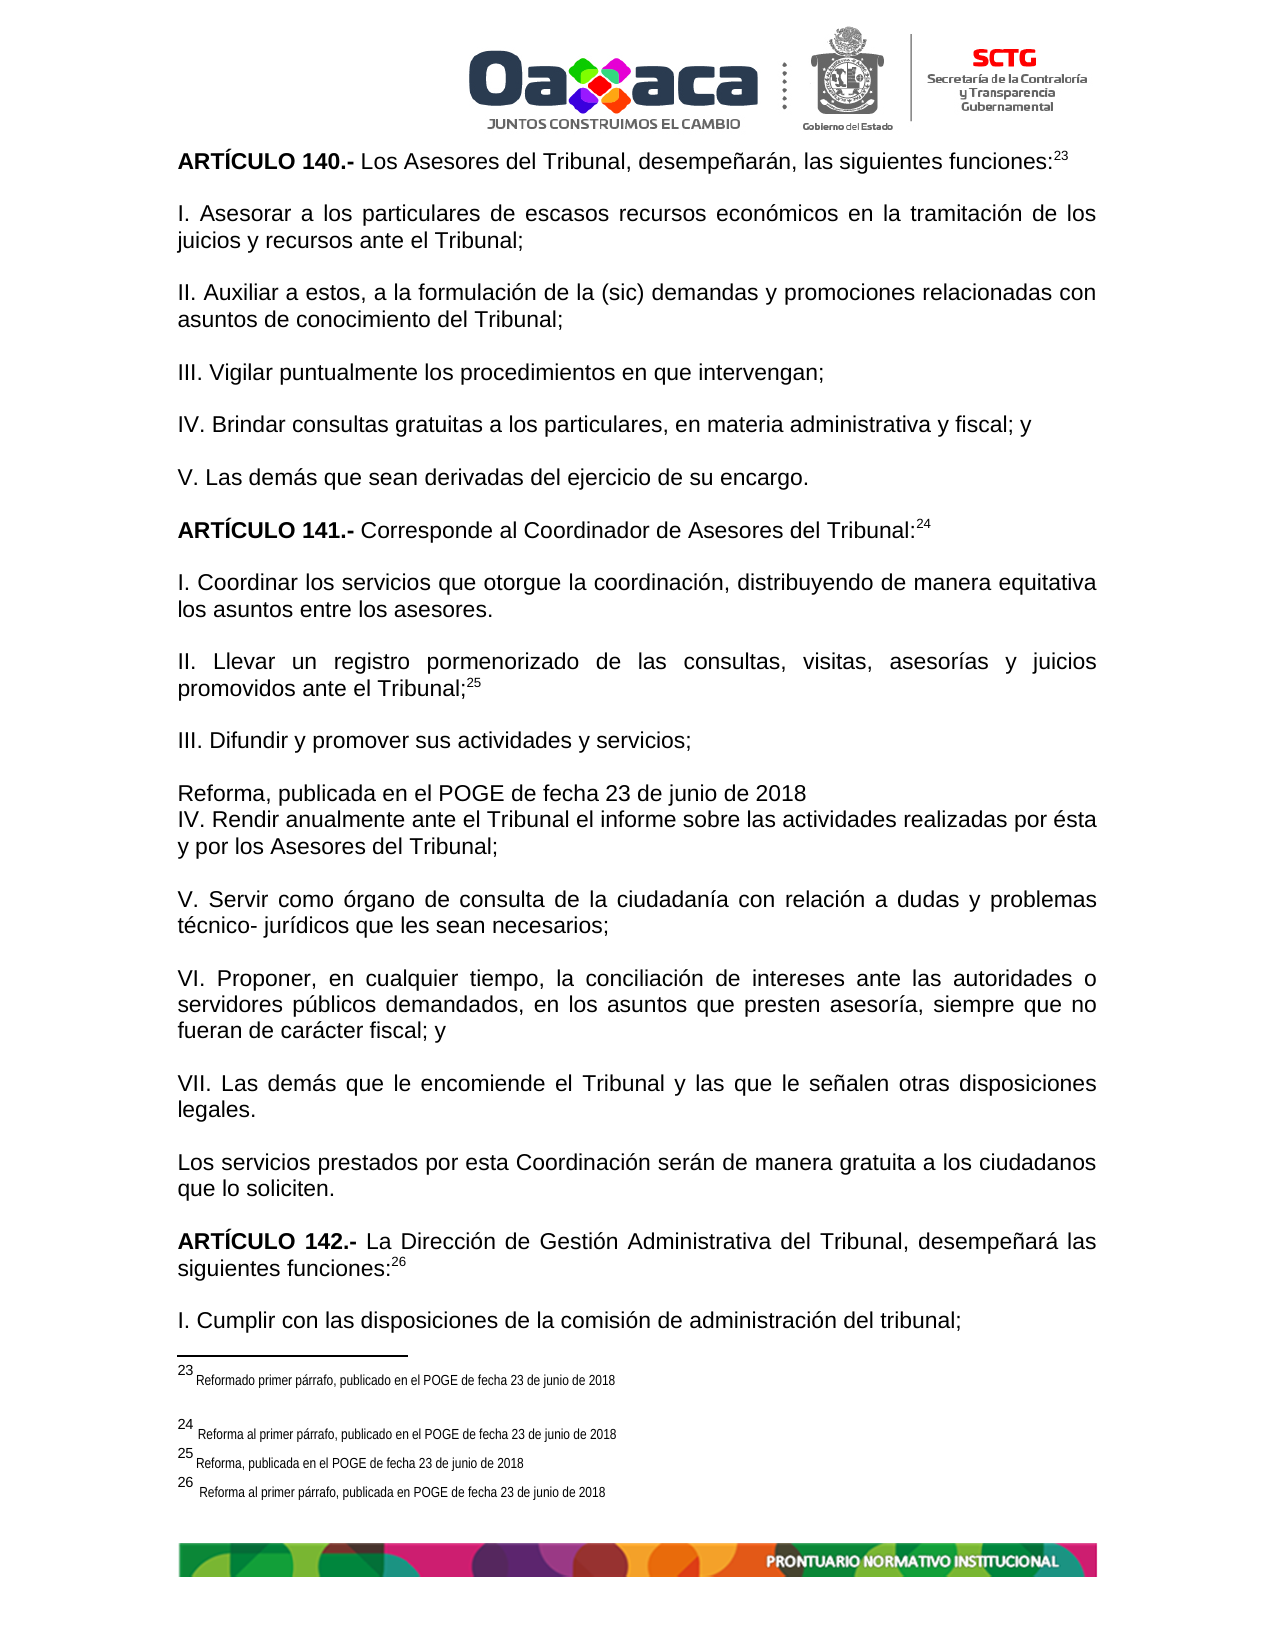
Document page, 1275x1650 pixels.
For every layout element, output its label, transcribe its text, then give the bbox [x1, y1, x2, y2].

text VI. Proponer, en cualquier tiempo, la conciliación de intereses ante las autoridades o servidores públicos demandados, en los asuntos que presten asesoría, siempre que no fueran de carácter fiscal; y [177, 964, 1098, 1044]
text II. Llevar un registro pormenorizado de las consultas, visitas, asesorías y juicios promovidos ante el Tribunal; [177, 648, 1098, 701]
text Los servicios prestados por esta Coordinación serán de manera gratuita a los ciudadanos que lo soliciten. [177, 1149, 1098, 1202]
text I. Cumplir con las disposiciones de la comisión de administración del tribunal; [177, 1307, 1098, 1333]
text VII. Las demás que le encomiende el Tribunal y las que le señalen otras disposiciones legales. [177, 1070, 1098, 1123]
text I. Asesorar a los particulares de escasos recursos económicos en la tramitación de los juicios y recursos ante el Tribunal; [177, 200, 1098, 253]
text IV. Brindar consultas gratuitas a los particulares, en materia administrativa y fiscal; y [177, 411, 1098, 437]
text ARTÍCULO 142.- La Dirección de Gestión Administrativa del Tribunal, desempeñará las siguientes funciones: [177, 1228, 1098, 1281]
text III. Difundir y promover sus actividades y servicios; [177, 727, 1098, 754]
picture [177, 1543, 1098, 1577]
text ARTÍCULO 141.- Corresponde al Coordinador de Asesores del Tribunal: [177, 517, 1098, 543]
picture [450, 13, 1099, 155]
text Reforma, publicada en el POGE de fecha 23 de junio de 2018 [177, 780, 1098, 806]
text II. Auxiliar a estos, a la formulación de la (sic) demandas y promociones relacionadas con asuntos de conocimiento del Tribunal; [177, 279, 1098, 332]
text V. Servir como órgano de consulta de la ciudadanía con relación a dudas y problemas técnico- jurídicos que les sean necesarios; [177, 886, 1098, 938]
text III. Vigilar puntualmente los procedimientos en que intervengan; [177, 358, 1098, 385]
text V. Las demás que sean derivadas del ejercicio de su encargo. [177, 464, 1098, 490]
text I. Coordinar los servicios que otorgue la coordinación, distribuyendo de manera equitativa los asuntos entre los asesores. [177, 569, 1098, 622]
text ARTÍCULO 140.- Los Asesores del Tribunal, desempeñarán, las siguientes funciones: [177, 148, 1098, 174]
text IV. Rendir anualmente ante el Tribunal el informe sobre las actividades realizadas por ésta y por los Asesores del Tribunal; [177, 806, 1098, 859]
